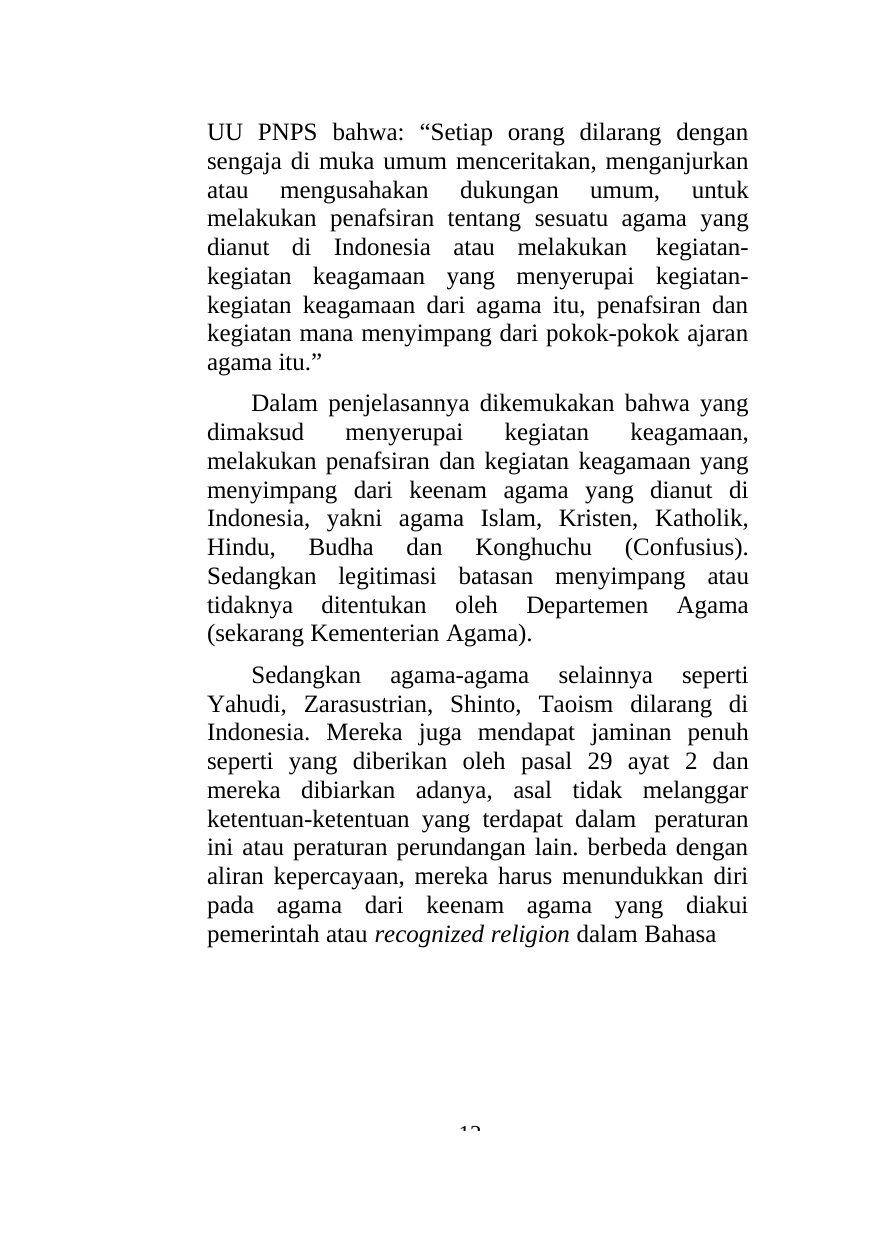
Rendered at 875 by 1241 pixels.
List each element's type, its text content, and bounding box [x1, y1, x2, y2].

text Sedangkan agama-agama selainnya seperti Yahudi, Zarasustrian, Shinto, Taoism dilarang di Indonesia. Mereka juga mendapat jaminan penuh seperti yang diberikan oleh pasal 29 ayat 2 dan mereka dibiarkan adanya, asal tidak melanggar ketentuan-ketentuan yang terdapat dalam peraturan ini atau peraturan perundangan lain. berbeda dengan aliran kepercayaan, mereka harus menundukkan diri pada agama dari keenam agama yang diakui pemerintah atau recognized religion dalam Bahasa [207, 660, 748, 947]
text UU PNPS bahwa: “Setiap orang dilarang dengan sengaja di muka umum menceritakan, menganjurkan atau mengusahakan dukungan umum, untuk melakukan penafsiran tentang sesuatu agama yang dianut di Indonesia atau melakukan kegiatan- kegiatan keagamaan yang menyerupai kegiatan- kegiatan keagamaan dari agama itu, penafsiran dan kegiatan mana menyimpang dari pokok-pokok ajaran agama itu.” [207, 117, 749, 376]
text Dalam penjelasannya dikemukakan bahwa yang dimaksud menyerupai kegiatan keagamaan, melakukan penafsiran dan kegiatan keagamaan yang menyimpang dari keenam agama yang dianut di Indonesia, yakni agama Islam, Kristen, Katholik, Hindu, Budha dan Konghuchu (Confusius). Sedangkan legitimasi batasan menyimpang atau tidaknya ditentukan oleh Departemen Agama (sekarang Kementerian Agama). [207, 388, 749, 647]
